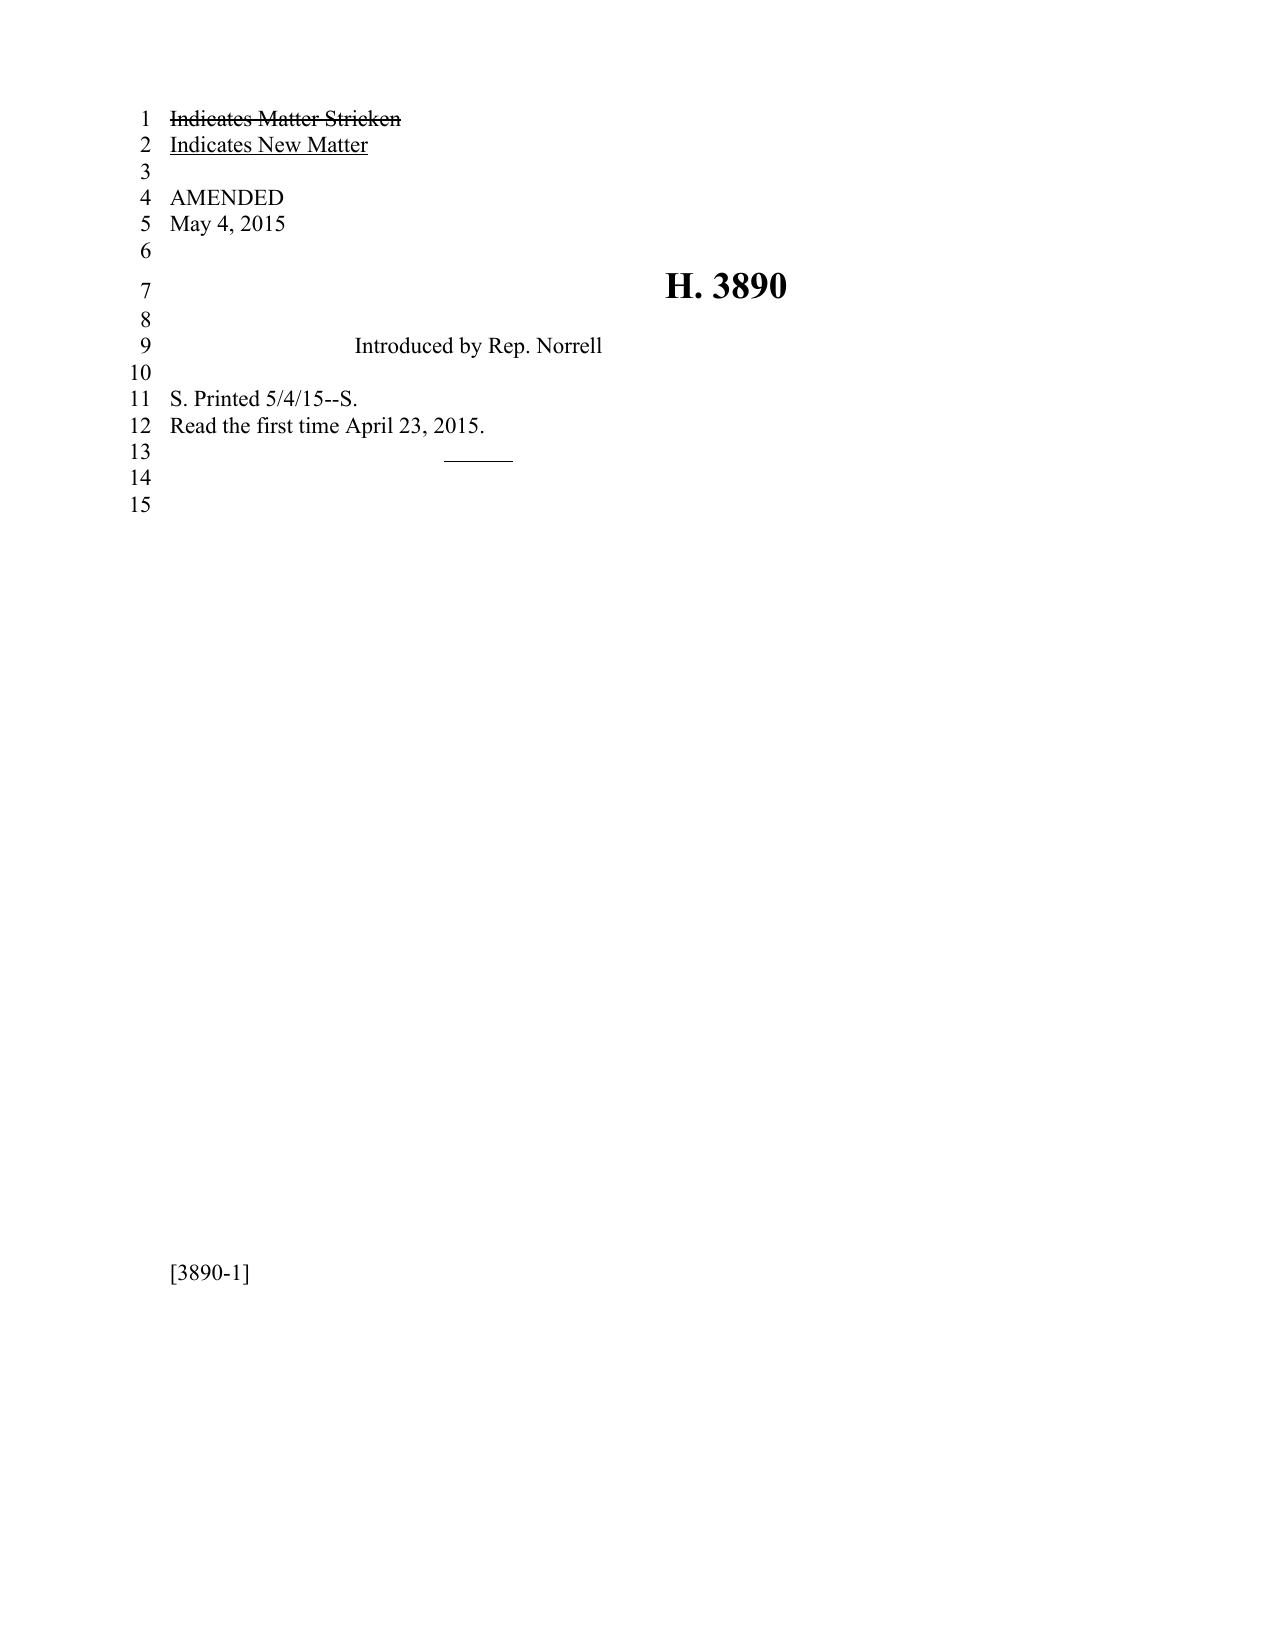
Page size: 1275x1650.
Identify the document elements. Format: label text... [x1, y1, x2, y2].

text Indicates New Matter [169, 131, 787, 158]
text Read the first time April 23, 2015. [169, 412, 787, 438]
text S. Printed 5/4/15--S. [169, 385, 787, 412]
text AMENDED [169, 184, 787, 210]
text Introduced by Rep. Norrell [169, 333, 787, 359]
text Indicates Matter Stricken [169, 105, 787, 131]
text May 4, 2015 [169, 210, 787, 237]
text H. 3890 [169, 263, 787, 306]
